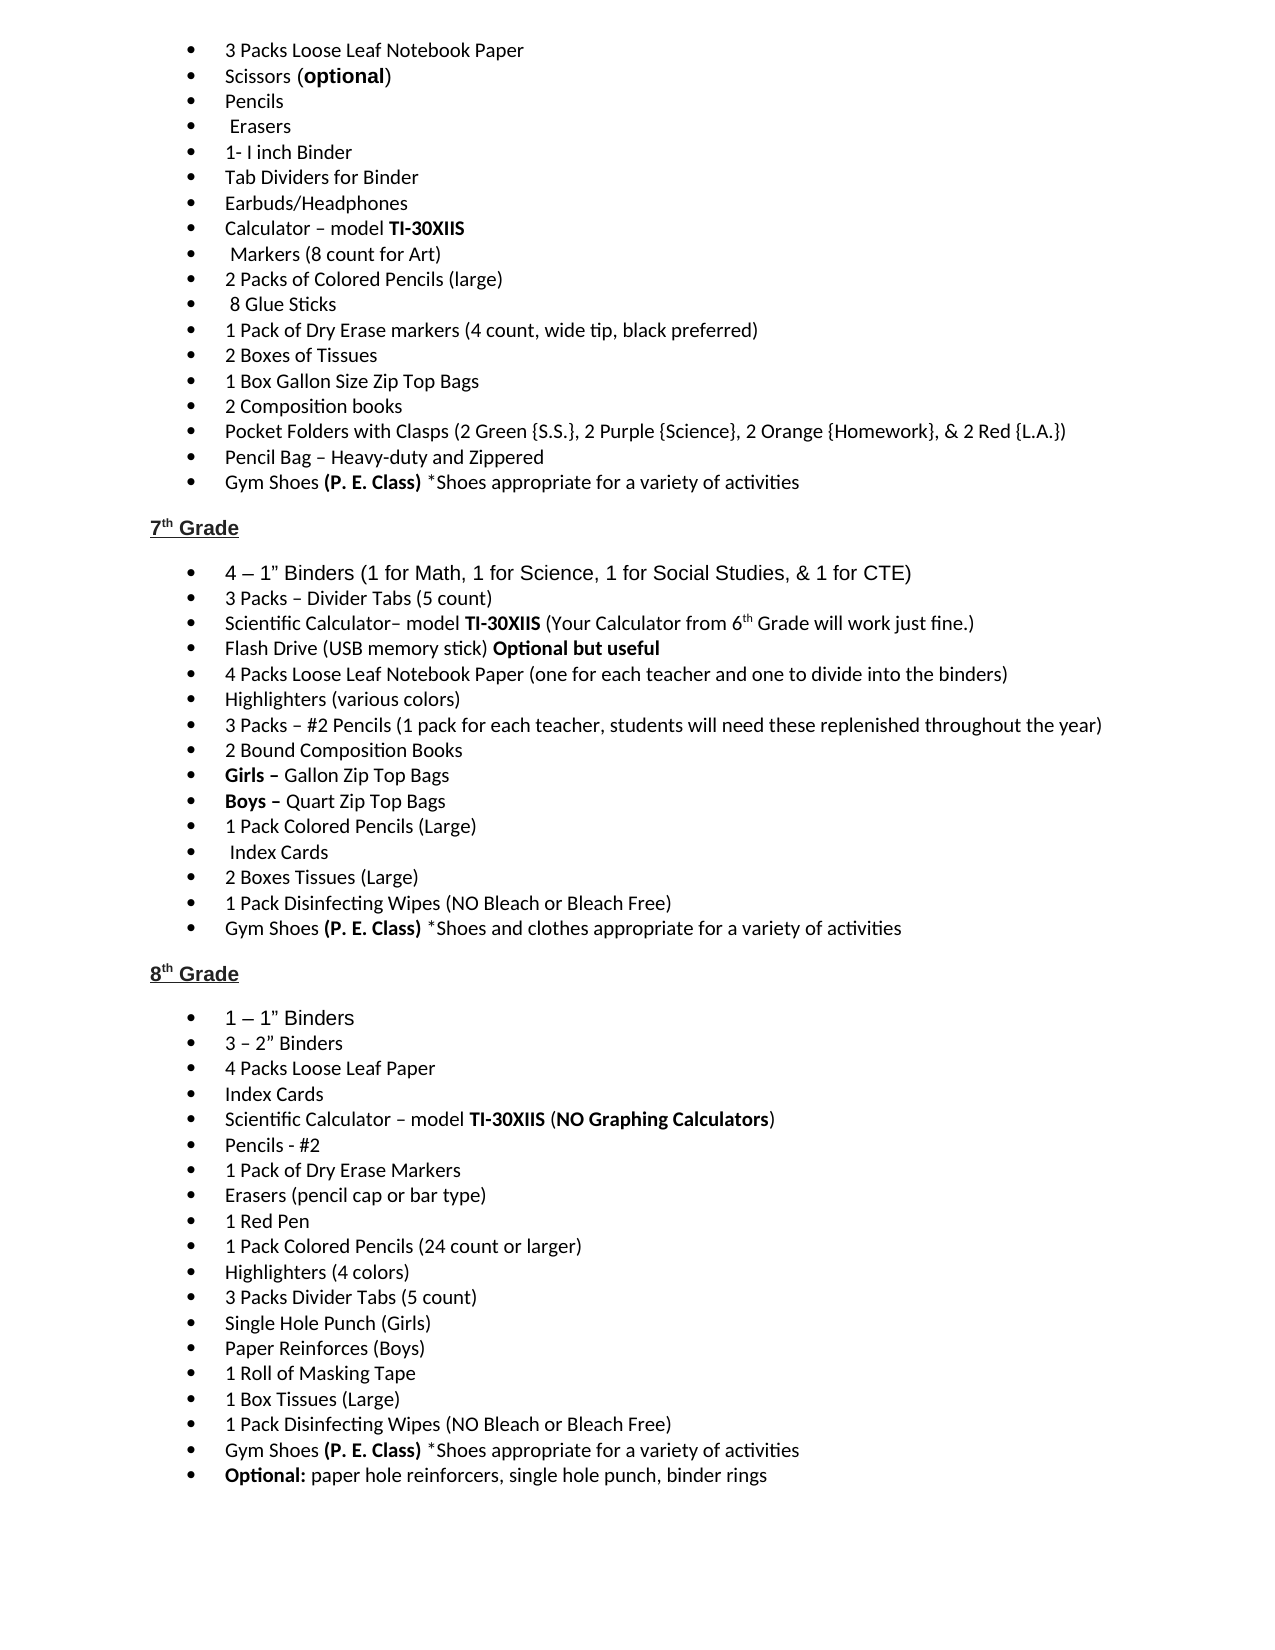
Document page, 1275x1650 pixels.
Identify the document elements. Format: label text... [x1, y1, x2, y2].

list 1 Pack Colored Pencils (24 count or larger) [187, 1233, 1125, 1259]
list 1 Pack of Dry Erase markers (4 count, wide tip, black preferred) [187, 317, 1125, 342]
list Gym Shoes (P. E. Class) *Shoes appropriate for a variety of activities [187, 469, 1125, 495]
list Pencils - #2 [187, 1132, 1125, 1157]
list Pocket Folders with Clasps (2 Green {S.S.}, 2 Purple {Science}, 2 Orange {Homework}, & 2 Red {L.A.}) [187, 419, 1125, 444]
list Pencil Bag – Heavy-duty and Zippered [187, 444, 1125, 469]
list 1 Roll of Masking Tape [187, 1361, 1125, 1386]
list Markers (8 count for Art) [187, 241, 1125, 266]
list 3 Packs – #2 Pencils (1 pack for each teacher, students will need these replenished throughout the year) [187, 712, 1125, 737]
list Gym Shoes (P. E. Class) *Shoes and clothes appropriate for a variety of activities [187, 915, 1125, 941]
list Tab Dividers for Binder [187, 164, 1125, 190]
list 1 Box Gallon Size Zip Top Bags [187, 368, 1125, 393]
list 4 Packs Loose Leaf Notebook Paper (one for each teacher and one to divide into the binders) [187, 661, 1125, 686]
list Pencils [187, 88, 1125, 114]
list 2 Composition books [187, 393, 1125, 419]
list Paper Reinforces (Boys) [187, 1335, 1125, 1361]
list Boys – Quart Zip Top Bags [187, 788, 1125, 813]
list 1- I inch Binder [187, 139, 1125, 164]
list Scientific Calculator – model TI-30XIIS (NO Graphing Calculators) [187, 1106, 1125, 1132]
list 2 Boxes Tissues (Large) [187, 864, 1125, 890]
list 3 Packs – Divider Tabs (5 count) [187, 585, 1125, 610]
list 1 Red Pen [187, 1208, 1125, 1233]
list Girls – Gallon Zip Top Bags [187, 763, 1125, 788]
list Earbuds/Headphones [187, 190, 1125, 215]
list 4 Packs Loose Leaf Paper [187, 1056, 1125, 1081]
list 1 Pack of Dry Erase Markers [187, 1157, 1125, 1183]
list 1 Pack Disinfecting Wipes (NO Bleach or Bleach Free) [187, 890, 1125, 915]
list 4 – 1” Binders (1 for Math, 1 for Science, 1 for Social Studies, & 1 for CTE) [187, 561, 1125, 585]
text 7th Grade [150, 516, 1125, 540]
list Scientific Calculator– model TI-30XIIS (Your Calculator from 6th Grade will work just fine.) [187, 610, 1125, 636]
list Optional: paper hole reinforcers, single hole punch, binder rings [187, 1462, 1125, 1488]
list Gym Shoes (P. E. Class) *Shoes appropriate for a variety of activities [187, 1437, 1125, 1462]
list 3 Packs Loose Leaf Notebook Paper [187, 37, 1125, 63]
list Erasers [187, 114, 1125, 139]
list 1 – 1” Binders [187, 1006, 1125, 1030]
list Index Cards [187, 1081, 1125, 1106]
list Erasers (pencil cap or bar type) [187, 1183, 1125, 1208]
list 2 Bound Composition Books [187, 737, 1125, 763]
list 1 Pack Colored Pencils (Large) [187, 813, 1125, 839]
list 3 – 2” Binders [187, 1030, 1125, 1056]
list 8 Glue Sticks [187, 292, 1125, 317]
list Single Hole Punch (Girls) [187, 1310, 1125, 1335]
list 1 Pack Disinfecting Wipes (NO Bleach or Bleach Free) [187, 1411, 1125, 1437]
list Scissors (optional) [187, 63, 1125, 88]
list Index Cards [187, 839, 1125, 864]
list Highlighters (4 colors) [187, 1259, 1125, 1284]
list 2 Boxes of Tissues [187, 342, 1125, 368]
list Flash Drive (USB memory stick) Optional but useful [187, 636, 1125, 661]
list 1 Box Tissues (Large) [187, 1386, 1125, 1411]
text 8th Grade [150, 961, 1125, 985]
list 2 Packs of Colored Pencils (large) [187, 266, 1125, 292]
list Highlighters (various colors) [187, 686, 1125, 712]
list 3 Packs Divider Tabs (5 count) [187, 1284, 1125, 1310]
list Calculator – model TI-30XIIS [187, 215, 1125, 241]
